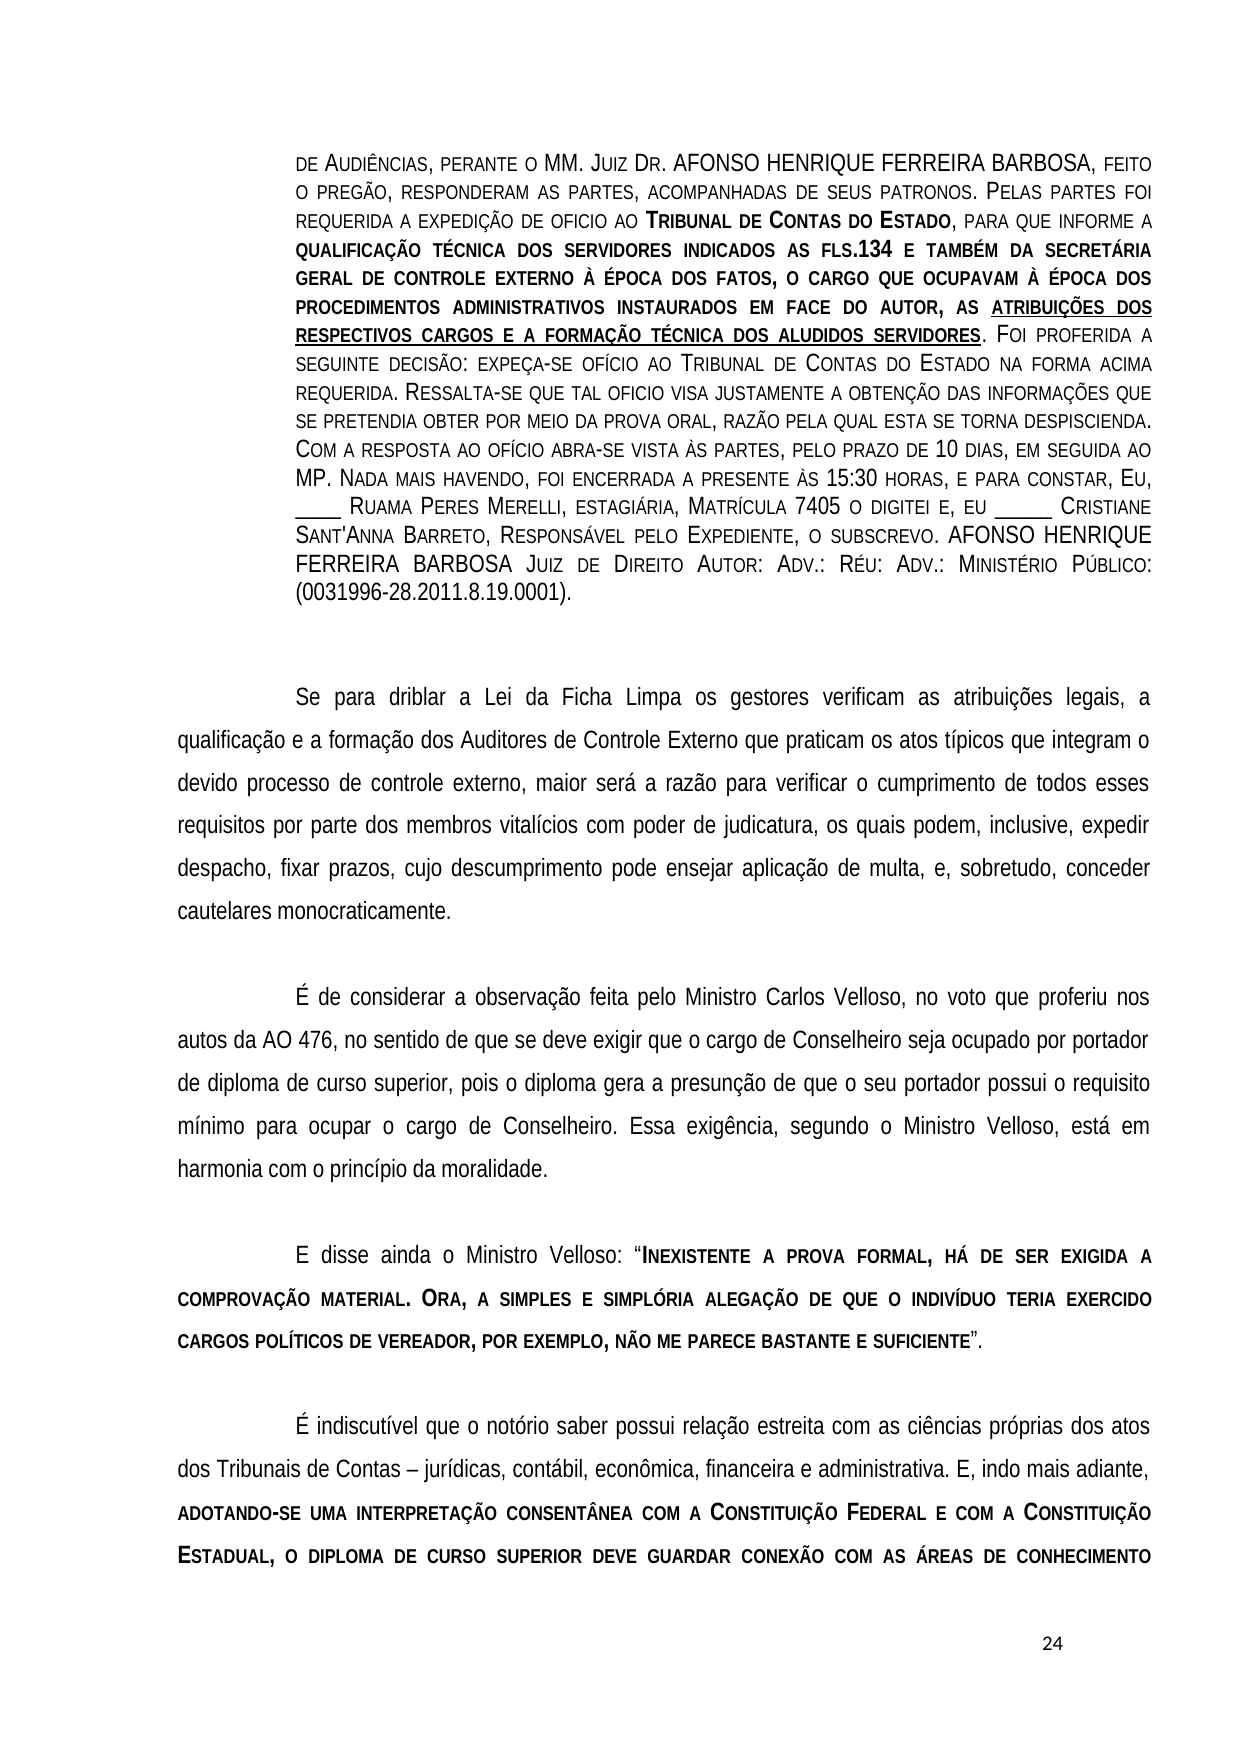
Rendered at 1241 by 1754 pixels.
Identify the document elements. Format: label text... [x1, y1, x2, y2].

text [177, 1411, 1152, 1569]
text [295, 148, 1152, 606]
text E disse ainda o Ministro Velloso: “Inexistente a prova formal, há de ser exigida a comprovação material. Ora, a simples e simplória alegação de que o indivíduo teria exercido cargos políticos de vereador, por exemplo, não me parece bastante e suficiente”. [177, 1240, 1152, 1354]
text Se para driblar a Lei da Ficha Limpa os gestores verificam as atribuições legais, a qualificação e a formação dos Auditores de Controle Externo que praticam os atos típicos que integram o devido processo de controle externo, maior será a razão para verificar o cumprimento de todos esses requisitos por parte dos membros vitalícios com poder de judicatura, os quais podem, inclusive, expedir despacho, fixar prazos, cujo descumprimento pode ensejar aplicação de multa, e, sobretudo, conceder cautelares monocraticamente. [177, 682, 1152, 925]
text É de considerar a observação feita pelo Ministro Carlos Velloso, no voto que proferiu nos autos da AO 476, no sentido de que se deve exigir que o cargo de Conselheiro seja ocupado por portador de diploma de curso superior, pois o diploma gera a presunção de que o seu portador possui o requisito mínimo para ocupar o cargo de Conselheiro. Essa exigência, segundo o Ministro Velloso, está em harmonia com o princípio da moralidade. [177, 982, 1152, 1182]
